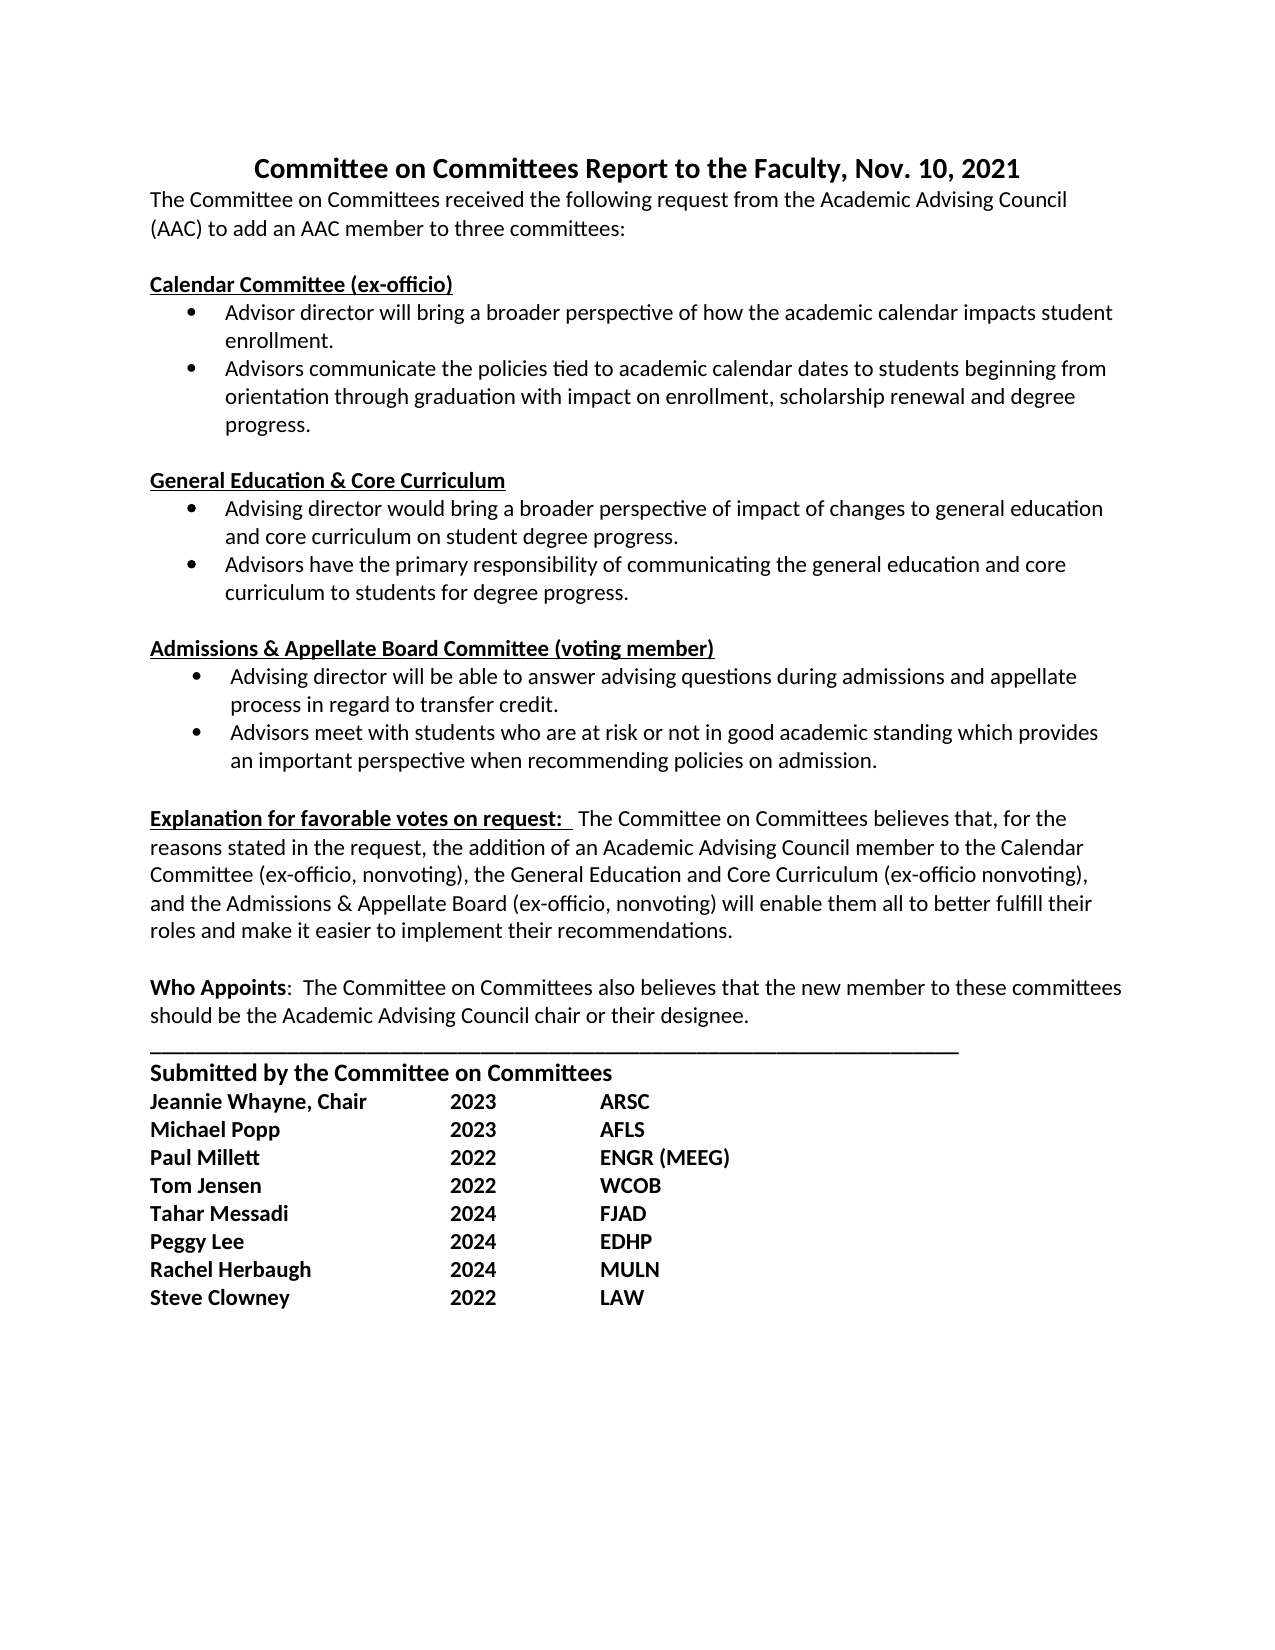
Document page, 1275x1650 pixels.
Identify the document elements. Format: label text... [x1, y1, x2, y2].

list Advisors meet with students who are at risk or not in good academic standing which provides an important perspective when recommending policies on admission. [193, 718, 1125, 774]
list Advisors communicate the policies tied to academic calendar dates to students beginning from orientation through graduation with impact on enrollment, scholarship renewal and degree progress. [187, 354, 1125, 438]
text Jeannie Whayne, Chair 2023 ARSC [150, 1087, 1125, 1115]
text Submitted by the Committee on Committees [150, 1057, 1125, 1087]
list Advising director would bring a broader perspective of impact of changes to general education and core curriculum on student degree progress. [187, 494, 1125, 550]
text Calendar Committee (ex-officio) [150, 270, 1125, 298]
text Tahar Messadi 2024 FJAD [150, 1199, 1125, 1227]
text Steve Clowney 2022 LAW [150, 1283, 1125, 1311]
text Paul Millett 2022 ENGR (MEEG) [150, 1143, 1125, 1171]
list Advising director will be able to answer advising questions during admissions and appellate process in regard to transfer credit. [193, 662, 1125, 718]
list Advisors have the primary responsibility of communicating the general education and core curriculum to students for degree progress. [187, 550, 1125, 606]
text Committee on Committees Report to the Faculty, Nov. 10, 2021 [150, 150, 1125, 186]
text Rachel Herbaugh 2024 MULN [150, 1255, 1125, 1283]
text Explanation for favorable votes on request: The Committee on Committees believes that, for the reasons stated in the request, the addition of an Academic Advising Council member to the Calendar Committee (ex-officio, nonvoting), the General Education and Core Curriculum (ex-officio nonvoting), and the Admissions & Appellate Board (ex-officio, nonvoting) will enable them all to better fulfill their roles and make it easier to implement their recommendations. [150, 804, 1125, 945]
text Tom Jensen 2022 WCOB [150, 1171, 1125, 1199]
list Advisor director will bring a broader perspective of how the academic calendar impacts student enrollment. [187, 298, 1125, 354]
text Admissions & Appellate Board Committee (voting member) [150, 634, 1125, 662]
text General Education & Core Curriculum [150, 466, 1125, 494]
text _______________________________________________________________________ [150, 1029, 1125, 1057]
text Who Appoints: The Committee on Committees also believes that the new member to these committees should be the Academic Advising Council chair or their designee. [150, 973, 1125, 1029]
text Peggy Lee 2024 EDHP [150, 1227, 1125, 1255]
text Michael Popp 2023 AFLS [150, 1115, 1125, 1143]
text The Committee on Committees received the following request from the Academic Advising Council (AAC) to add an AAC member to three committees: [150, 186, 1125, 242]
